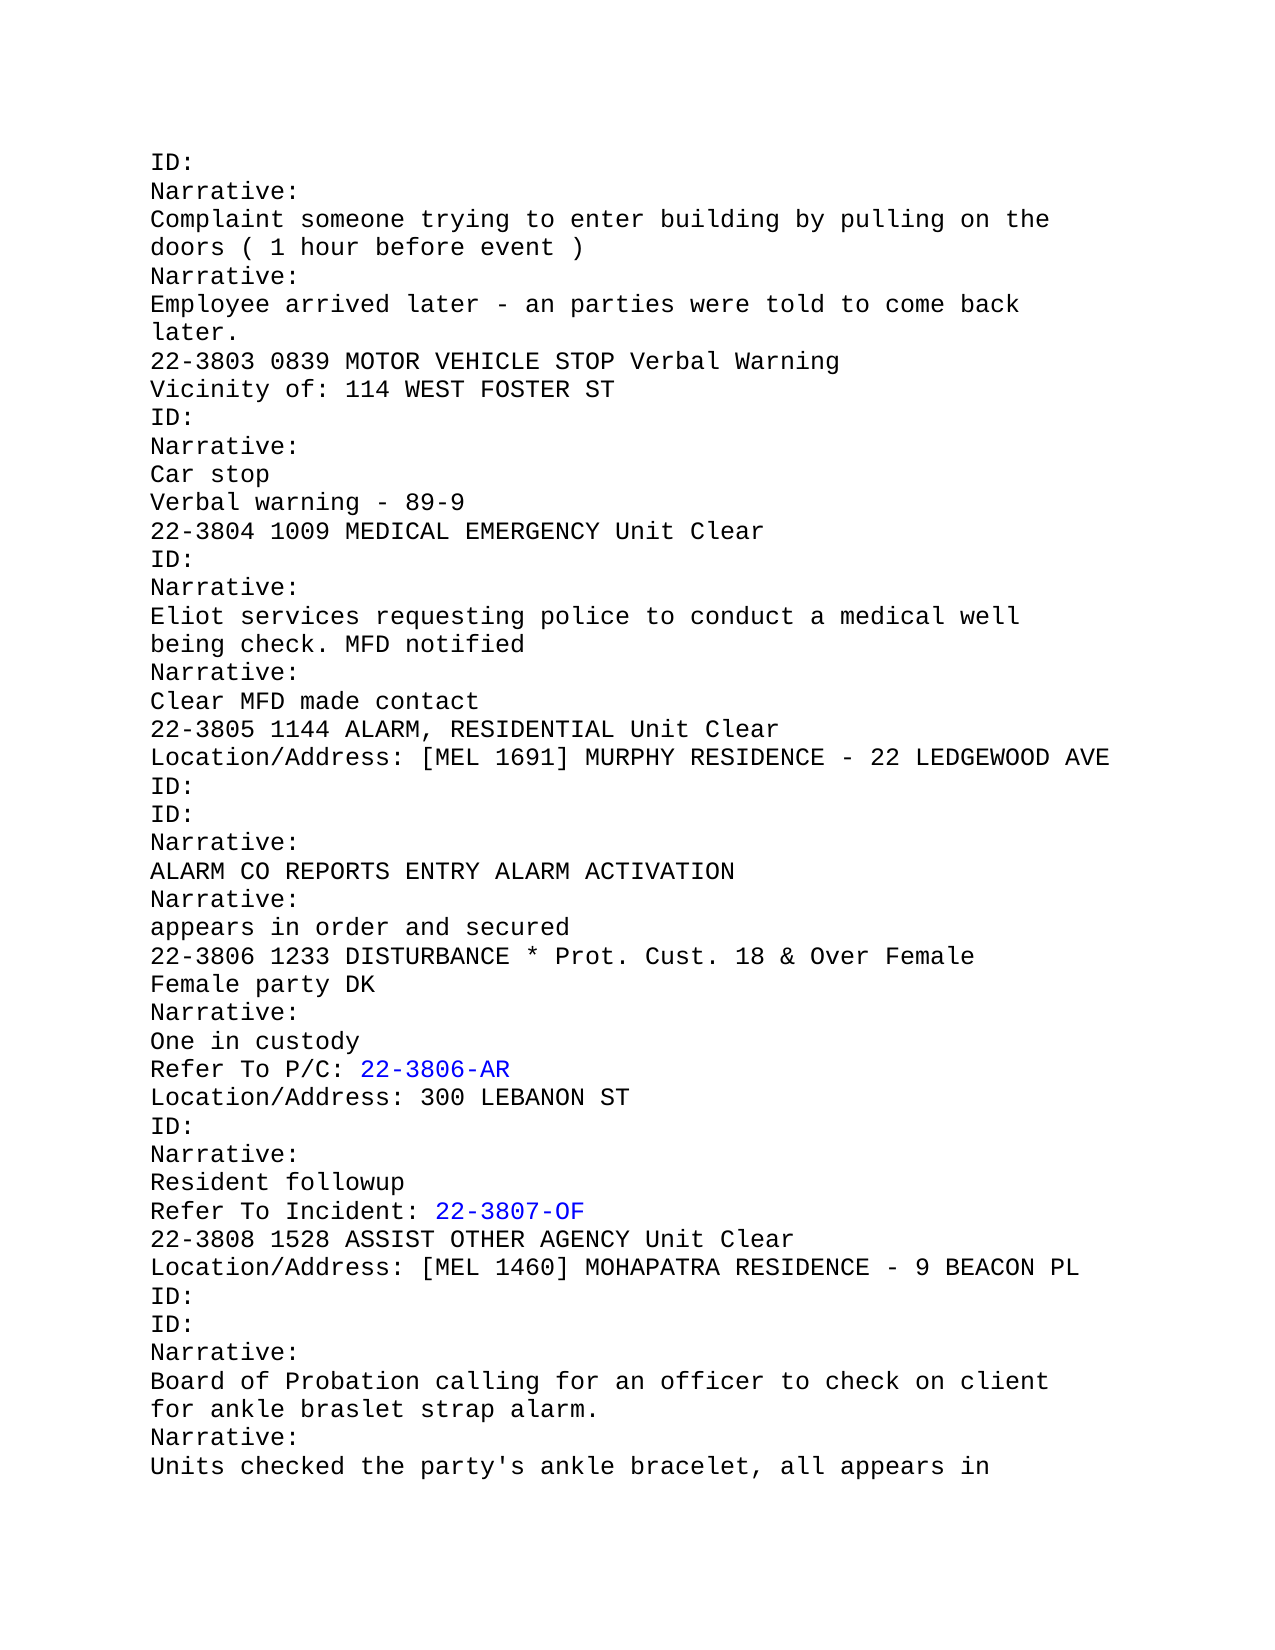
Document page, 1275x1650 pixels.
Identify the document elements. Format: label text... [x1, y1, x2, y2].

text ID: [150, 150, 1125, 178]
text Narrative: [150, 178, 1125, 207]
text Verbal warning - 89-9 [150, 490, 1125, 518]
text later. [150, 320, 1125, 348]
text Narrative: [150, 830, 1125, 858]
text Refer To Incident: 22-3807-OF [150, 1198, 1125, 1227]
text ID: [150, 1283, 1125, 1312]
text Narrative: [150, 1000, 1125, 1028]
text Narrative: [150, 1340, 1125, 1368]
text Units checked the party's ankle bracelet, all appears in [150, 1453, 1125, 1482]
text for ankle braslet strap alarm. [150, 1397, 1125, 1425]
text being check. MFD notified [150, 632, 1125, 660]
text ID: [150, 405, 1125, 433]
text Location/Address: [MEL 1691] MURPHY RESIDENCE - 22 LEDGEWOOD AVE [150, 745, 1125, 773]
text Narrative: [150, 660, 1125, 688]
text Clear MFD made contact [150, 688, 1125, 717]
text Eliot services requesting police to conduct a medical well [150, 603, 1125, 632]
text ALARM CO REPORTS ENTRY ALARM ACTIVATION [150, 858, 1125, 887]
text Refer To P/C: 22-3806-AR [150, 1057, 1125, 1085]
text Narrative: [150, 433, 1125, 462]
text doors ( 1 hour before event ) [150, 235, 1125, 263]
text 22-3803 0839 MOTOR VEHICLE STOP Verbal Warning [150, 348, 1125, 377]
text ID: [150, 1113, 1125, 1142]
text Car stop [150, 462, 1125, 490]
text Narrative: [150, 263, 1125, 292]
text 22-3808 1528 ASSIST OTHER AGENCY Unit Clear [150, 1227, 1125, 1255]
text ID: [150, 1312, 1125, 1340]
text Narrative: [150, 1425, 1125, 1453]
text Vicinity of: 114 WEST FOSTER ST [150, 377, 1125, 405]
text 22-3805 1144 ALARM, RESIDENTIAL Unit Clear [150, 717, 1125, 745]
text appears in order and secured [150, 915, 1125, 943]
text ID: [150, 773, 1125, 802]
text Female party DK [150, 972, 1125, 1000]
text 22-3806 1233 DISTURBANCE * Prot. Cust. 18 & Over Female [150, 943, 1125, 972]
text ID: [150, 547, 1125, 575]
text Location/Address: 300 LEBANON ST [150, 1085, 1125, 1113]
text Employee arrived later - an parties were told to come back [150, 292, 1125, 320]
text One in custody [150, 1028, 1125, 1057]
text Location/Address: [MEL 1460] MOHAPATRA RESIDENCE - 9 BEACON PL [150, 1255, 1125, 1283]
text Board of Probation calling for an officer to check on client [150, 1368, 1125, 1397]
text Narrative: [150, 1142, 1125, 1170]
text ID: [150, 802, 1125, 830]
text Narrative: [150, 575, 1125, 603]
text Narrative: [150, 887, 1125, 915]
text 22-3804 1009 MEDICAL EMERGENCY Unit Clear [150, 518, 1125, 547]
text Resident followup [150, 1170, 1125, 1198]
text Complaint someone trying to enter building by pulling on the [150, 207, 1125, 235]
